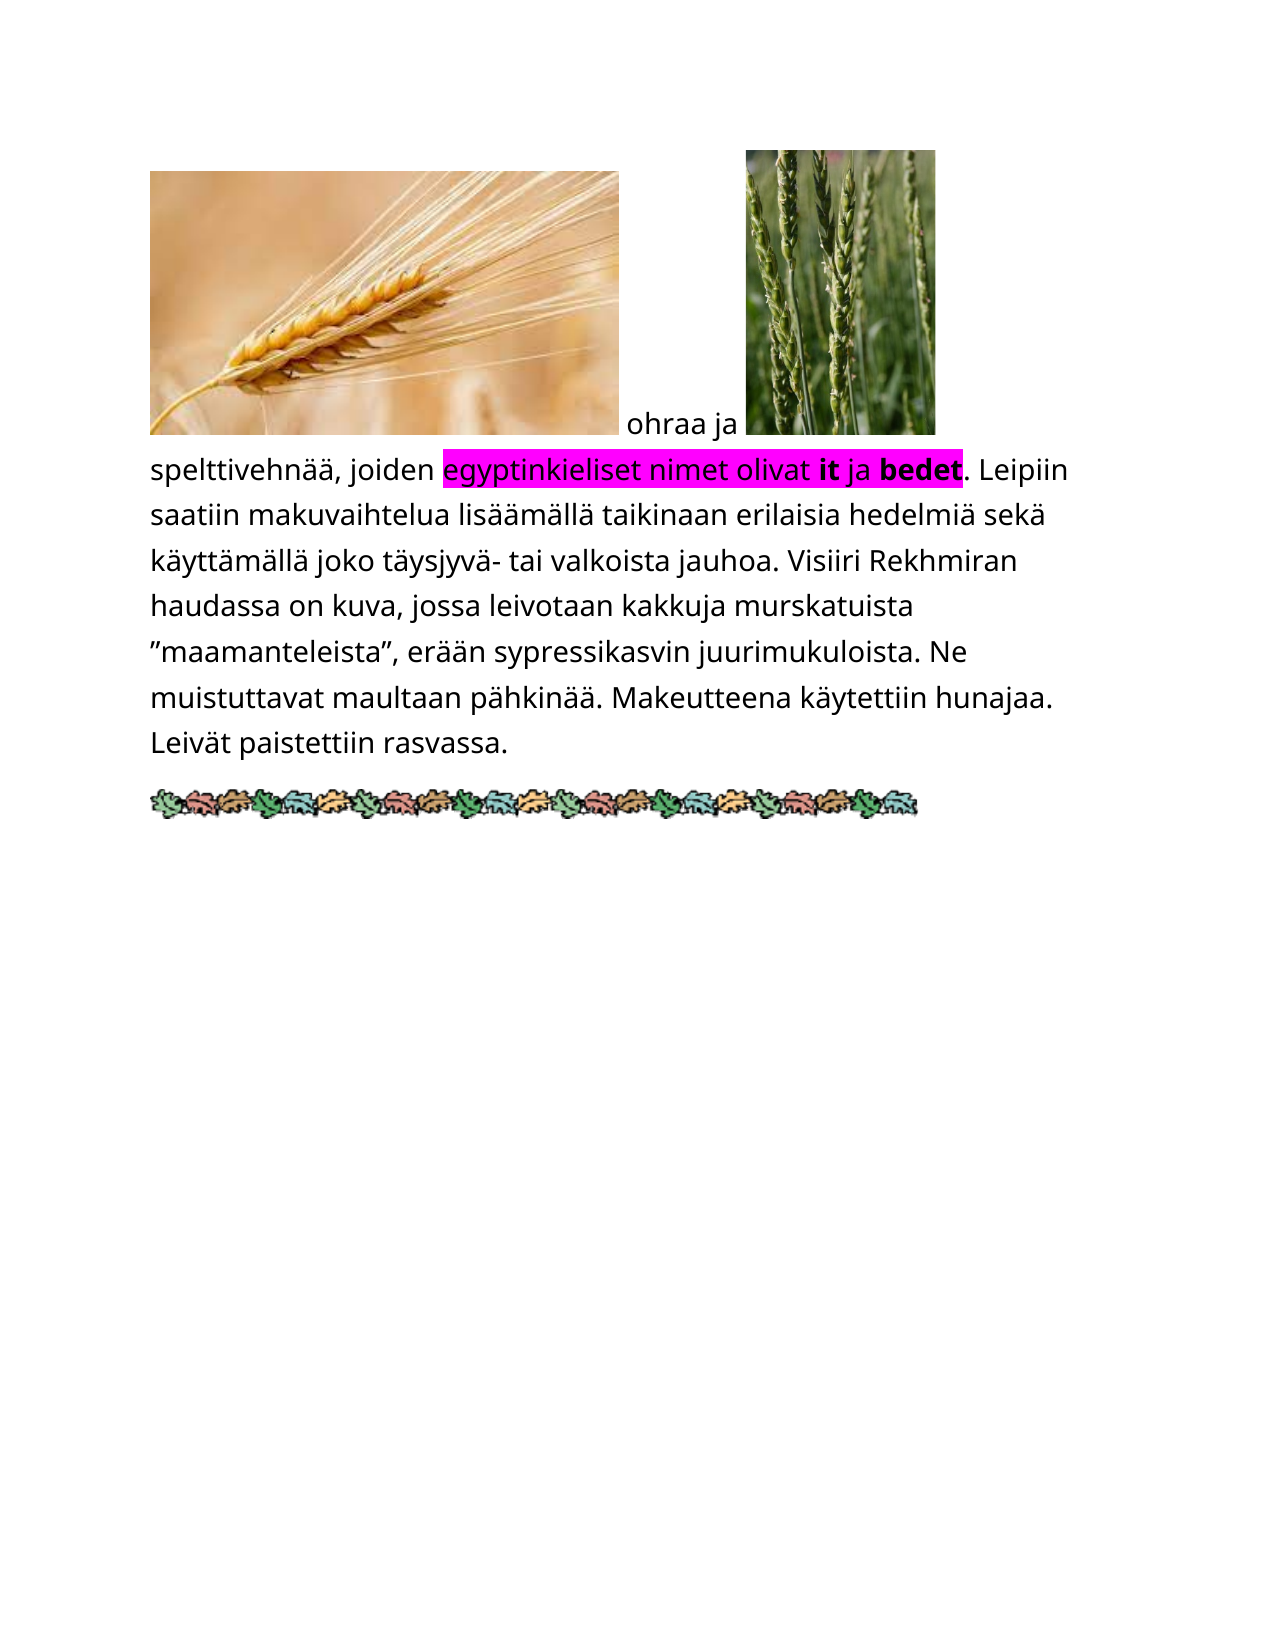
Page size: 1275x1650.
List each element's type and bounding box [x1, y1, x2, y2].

picture [745, 150, 936, 435]
picture [150, 789, 919, 819]
text [150, 150, 1125, 762]
picture [150, 171, 619, 435]
